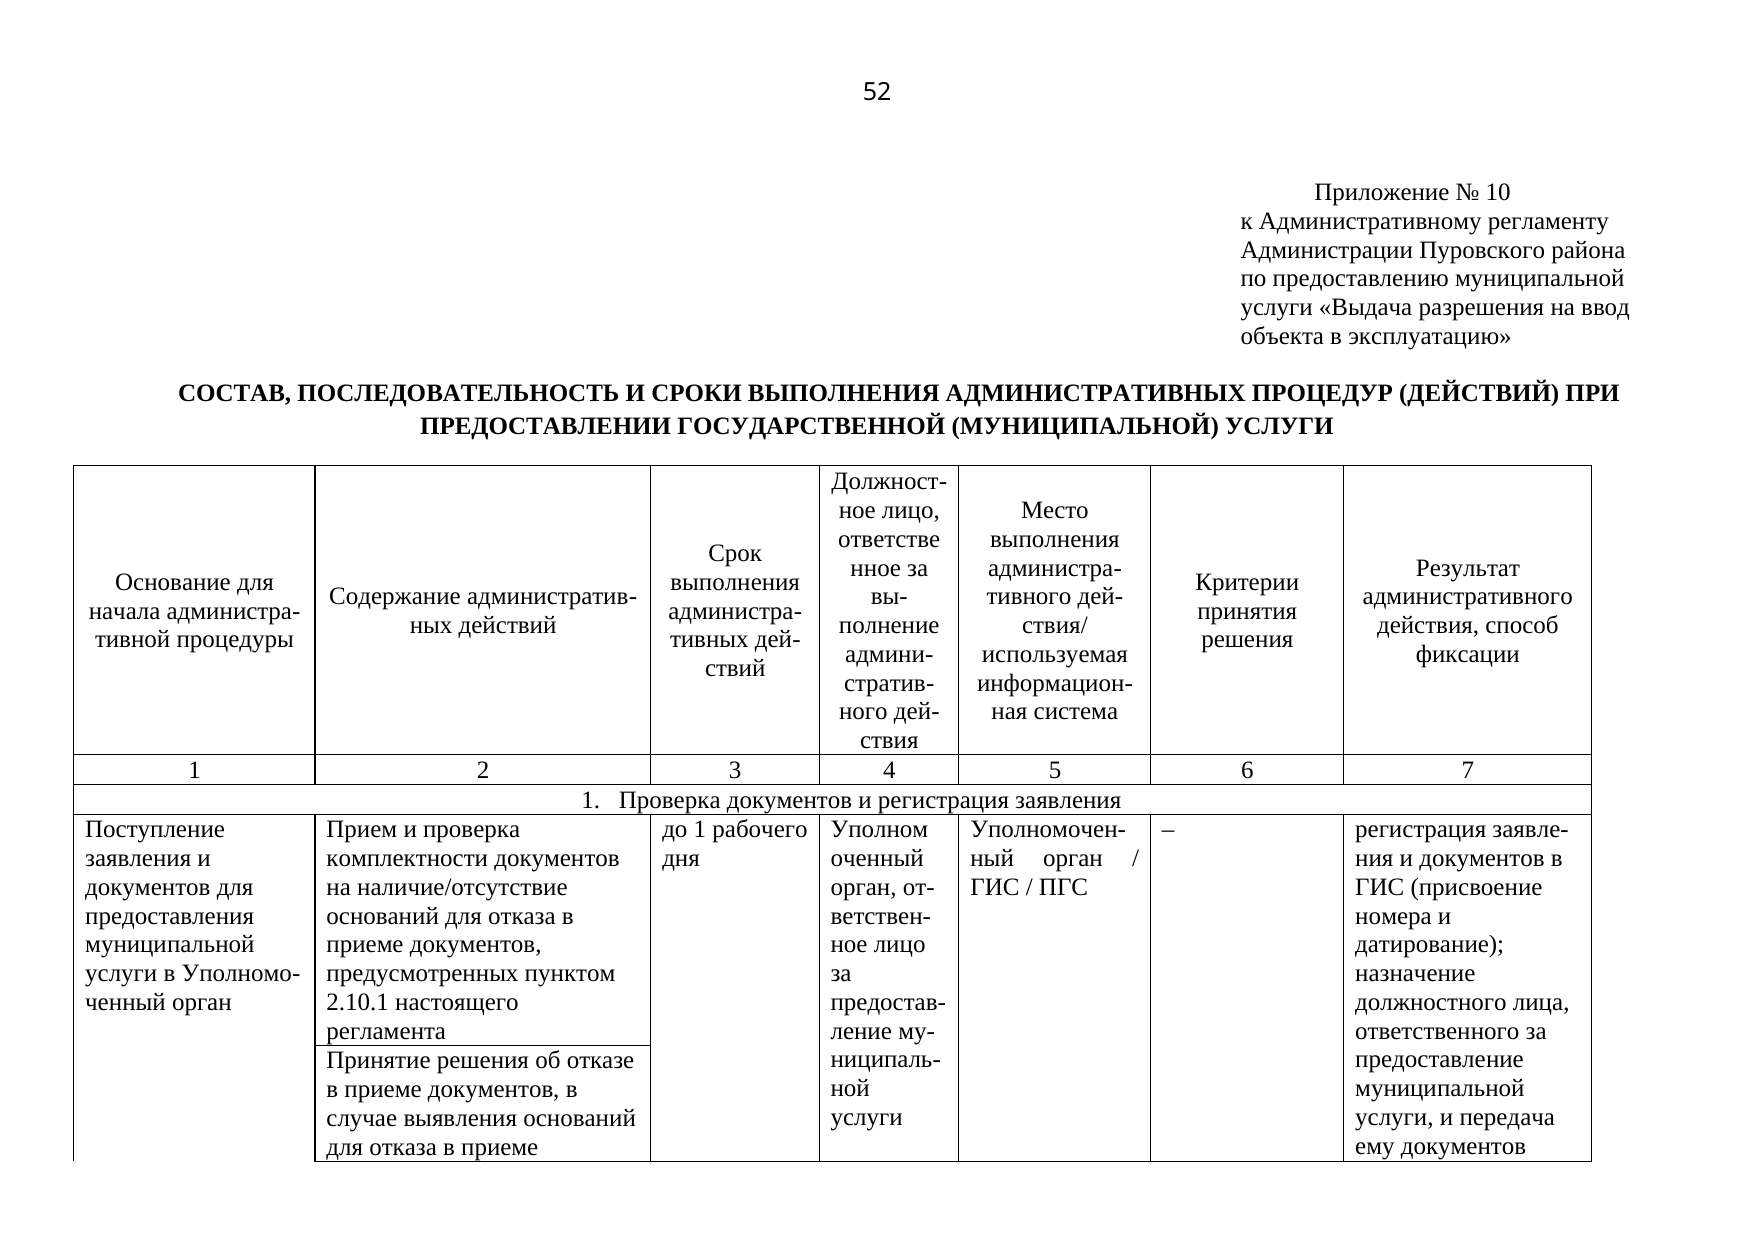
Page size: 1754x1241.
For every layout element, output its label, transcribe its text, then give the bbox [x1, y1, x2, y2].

table_cell Проверка документов и регистрация заявления [74, 785, 1591, 813]
table_cell Поступление заявления и документов для предоставления муниципальной услуги в Уполномоченный орган [74, 815, 314, 1161]
table_header Срок выполнения административных действий [651, 466, 819, 754]
table_header Критерии принятия решения [1151, 466, 1343, 754]
text СОСТАВ, ПОСЛЕДОВАТЕЛЬНОСТЬ И СРОКИ ВЫПОЛНЕНИЯ АДМИНИСТРАТИВНЫХ ПРОЦЕДУР (ДЕЙСТВИЙ) ПРИ ПРЕДОСТАВЛЕНИИ ГОСУДАРСТВЕННОЙ (МУНИЦИПАЛЬНОЙ) УСЛУГИ [118, 378, 1636, 440]
table_cell Принятие решения об отказе в приеме документов, в случае выявления оснований для отказа в приеме документов [316, 1046, 650, 1161]
table_cell до 1 рабочего дня [651, 815, 819, 1161]
text Приложение № 10 к Административному регламенту Администрации Пуровского района по предоставлению муниципальной услуги «Выдача разрешения на ввод объекта в эксплуатацию» [1240, 177, 1636, 350]
table_cell 7 [1344, 755, 1591, 784]
table_cell 6 [1151, 755, 1343, 784]
table_cell Уполномоченный орган / ГИС / ПГС [959, 815, 1150, 1161]
table_cell Прием и проверка комплектности документов на наличие/отсутствие оснований для отказа в приеме документов, предусмотренных пунктом 2.10.1 настоящего регламента [316, 815, 650, 1044]
table_cell регистрация заявления и документов в ГИС (присвоение номера и датирование); назначение должностного лица, ответственного за предоставление муниципальной услуги, и передача ему документов [1344, 815, 1591, 1161]
table_cell 4 [820, 755, 958, 784]
table_cell – [1151, 815, 1343, 1161]
table_cell 5 [959, 755, 1150, 784]
table_header Содержание административных действий [316, 466, 650, 754]
table_header Результат административного действия, способ фиксации [1344, 466, 1591, 754]
table_cell 1 [74, 755, 314, 784]
table_header Должностное лицо, ответственное за выполнение административного действия [820, 466, 958, 754]
table_cell 3 [651, 755, 819, 784]
table_header Место выполнения административного действия/ используемая информационная система [959, 466, 1150, 754]
table_cell Уполномоченный орган, ответственное лицо за предоставление муниципальной услуги [820, 815, 958, 1161]
table_header Основание для начала административной процедуры [74, 466, 314, 754]
table_cell 2 [316, 755, 650, 784]
